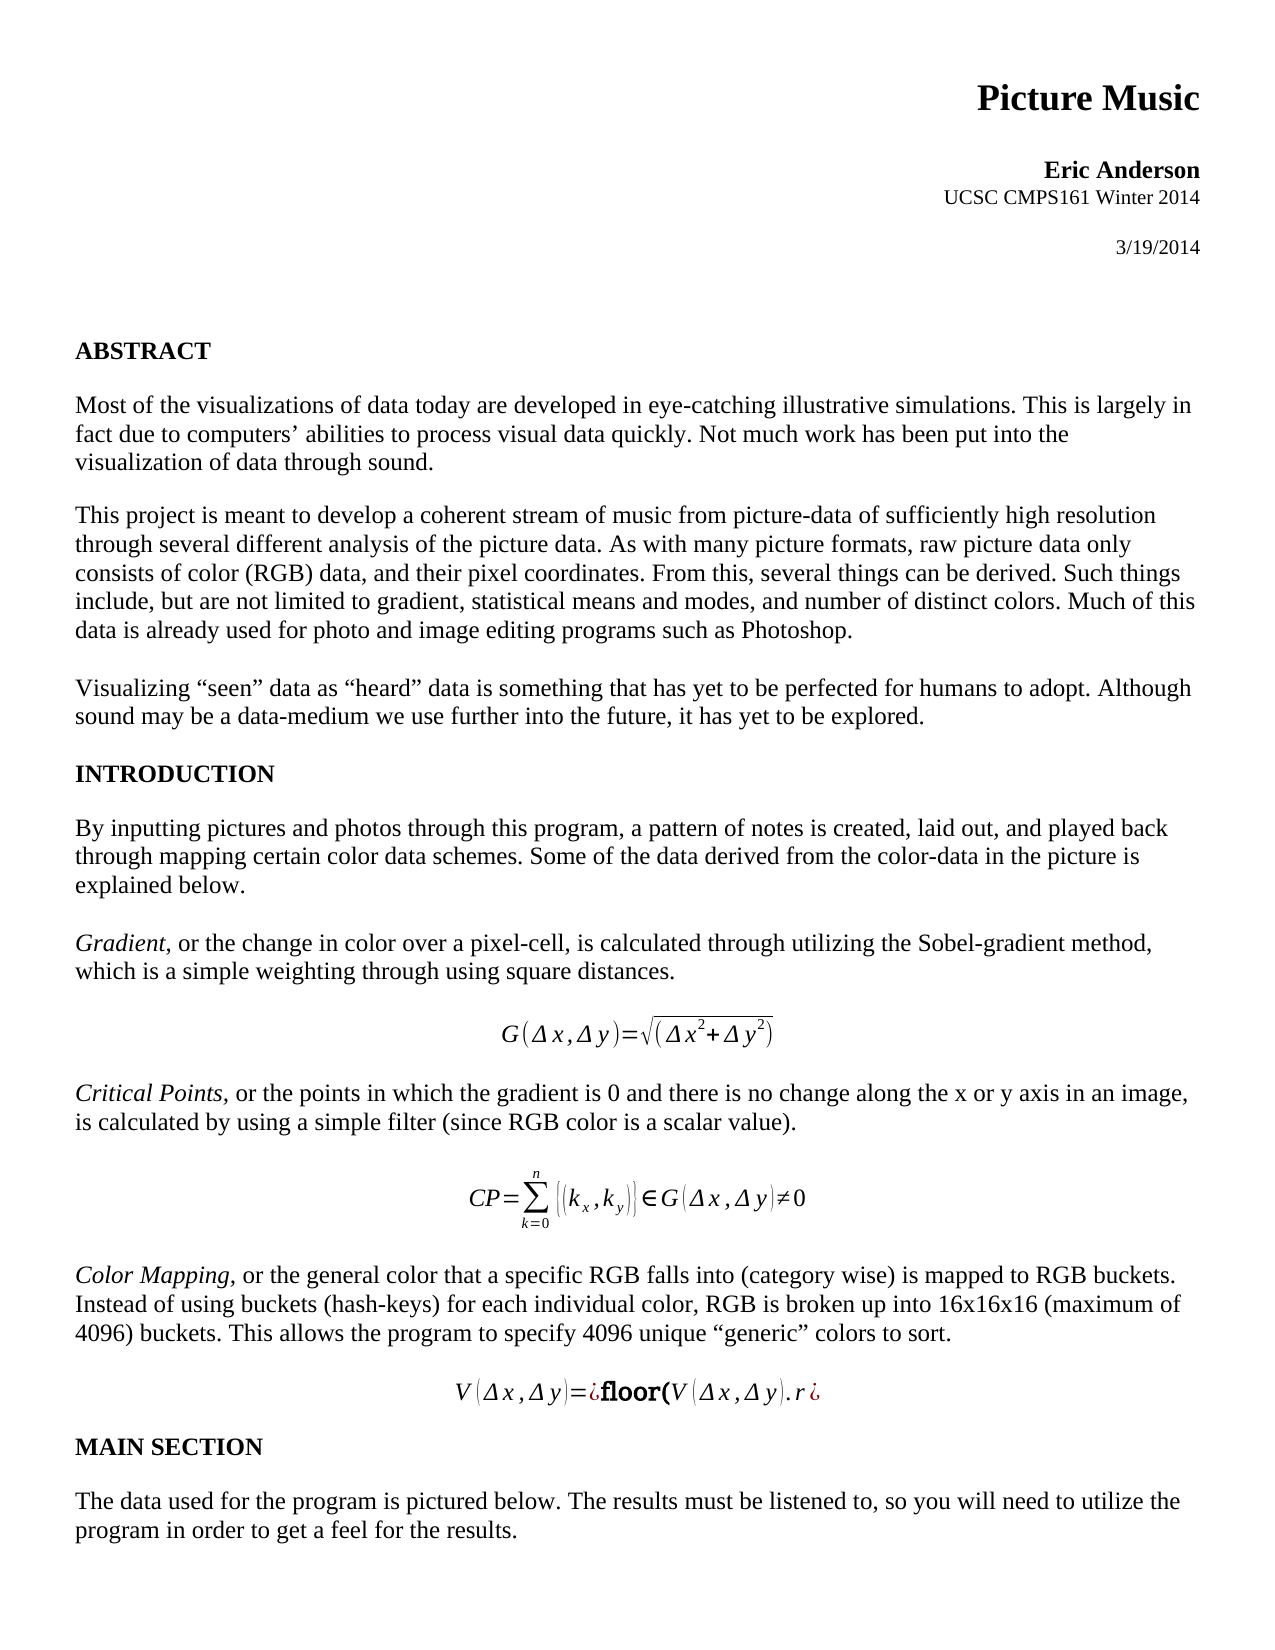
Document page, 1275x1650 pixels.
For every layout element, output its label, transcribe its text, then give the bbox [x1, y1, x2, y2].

text Gradient, or the change in color over a pixel-cell, is calculated through utilizing the Sobel-gradient method, which is a simple weighting through using square distances. [75, 928, 1200, 985]
text The data used for the program is pictured below. The results must be listened to, so you will need to utilize the program in order to get a feel for the results. [75, 1486, 1200, 1543]
text Eric Anderson [75, 156, 1200, 185]
text UCSC CMPS161 Winter 2014 [75, 185, 1200, 210]
text This project is meant to develop a coherent stream of music from picture-data of sufficiently high resolution through several different analysis of the picture data. As with many picture formats, raw picture data only consists of color (RGB) data, and their pixel coordinates. From this, several things can be derived. Such things include, but are not limited to gradient, statistical means and modes, and number of distinct colors. Much of this data is already used for photo and image editing programs such as Photoshop. [75, 500, 1200, 644]
text floor( [75, 1375, 1200, 1432]
title Picture Music [75, 75, 1200, 118]
text Most of the visualizations of data today are developed in eye-catching illustrative simulations. This is largely in fact due to computers’ abilities to process visual data quickly. Not much work has been put into the visualization of data through sound. [75, 390, 1200, 500]
text Color Mapping, or the general color that a specific RGB falls into (category wise) is mapped to RGB buckets. Instead of using buckets (hash-keys) for each individual color, RGB is broken up into 16x16x16 (maximum of 4096) buckets. This allows the program to specify 4096 unique “generic” colors to sort. [75, 1260, 1200, 1347]
text By inputting pictures and photos through this program, a pattern of notes is created, laid out, and played back through mapping certain color data schemes. Some of the data derived from the color-data in the picture is explained below. [75, 813, 1200, 899]
text Main Section [75, 1432, 1200, 1461]
text Visualizing “seen” data as “heard” data is something that has yet to be perfected for humans to adopt. Although sound may be a data-medium we use further into the future, it has yet to be explored. [75, 673, 1200, 730]
text Critical Points, or the points in which the gradient is 0 and there is no change along the x or y axis in an image, is calculated by using a simple filter (since RGB color is a scalar value). [75, 1078, 1200, 1136]
text 3/19/2014 [75, 235, 1200, 260]
text ABSTRACT [75, 336, 1200, 365]
text INTRODUCTION [75, 759, 1200, 788]
